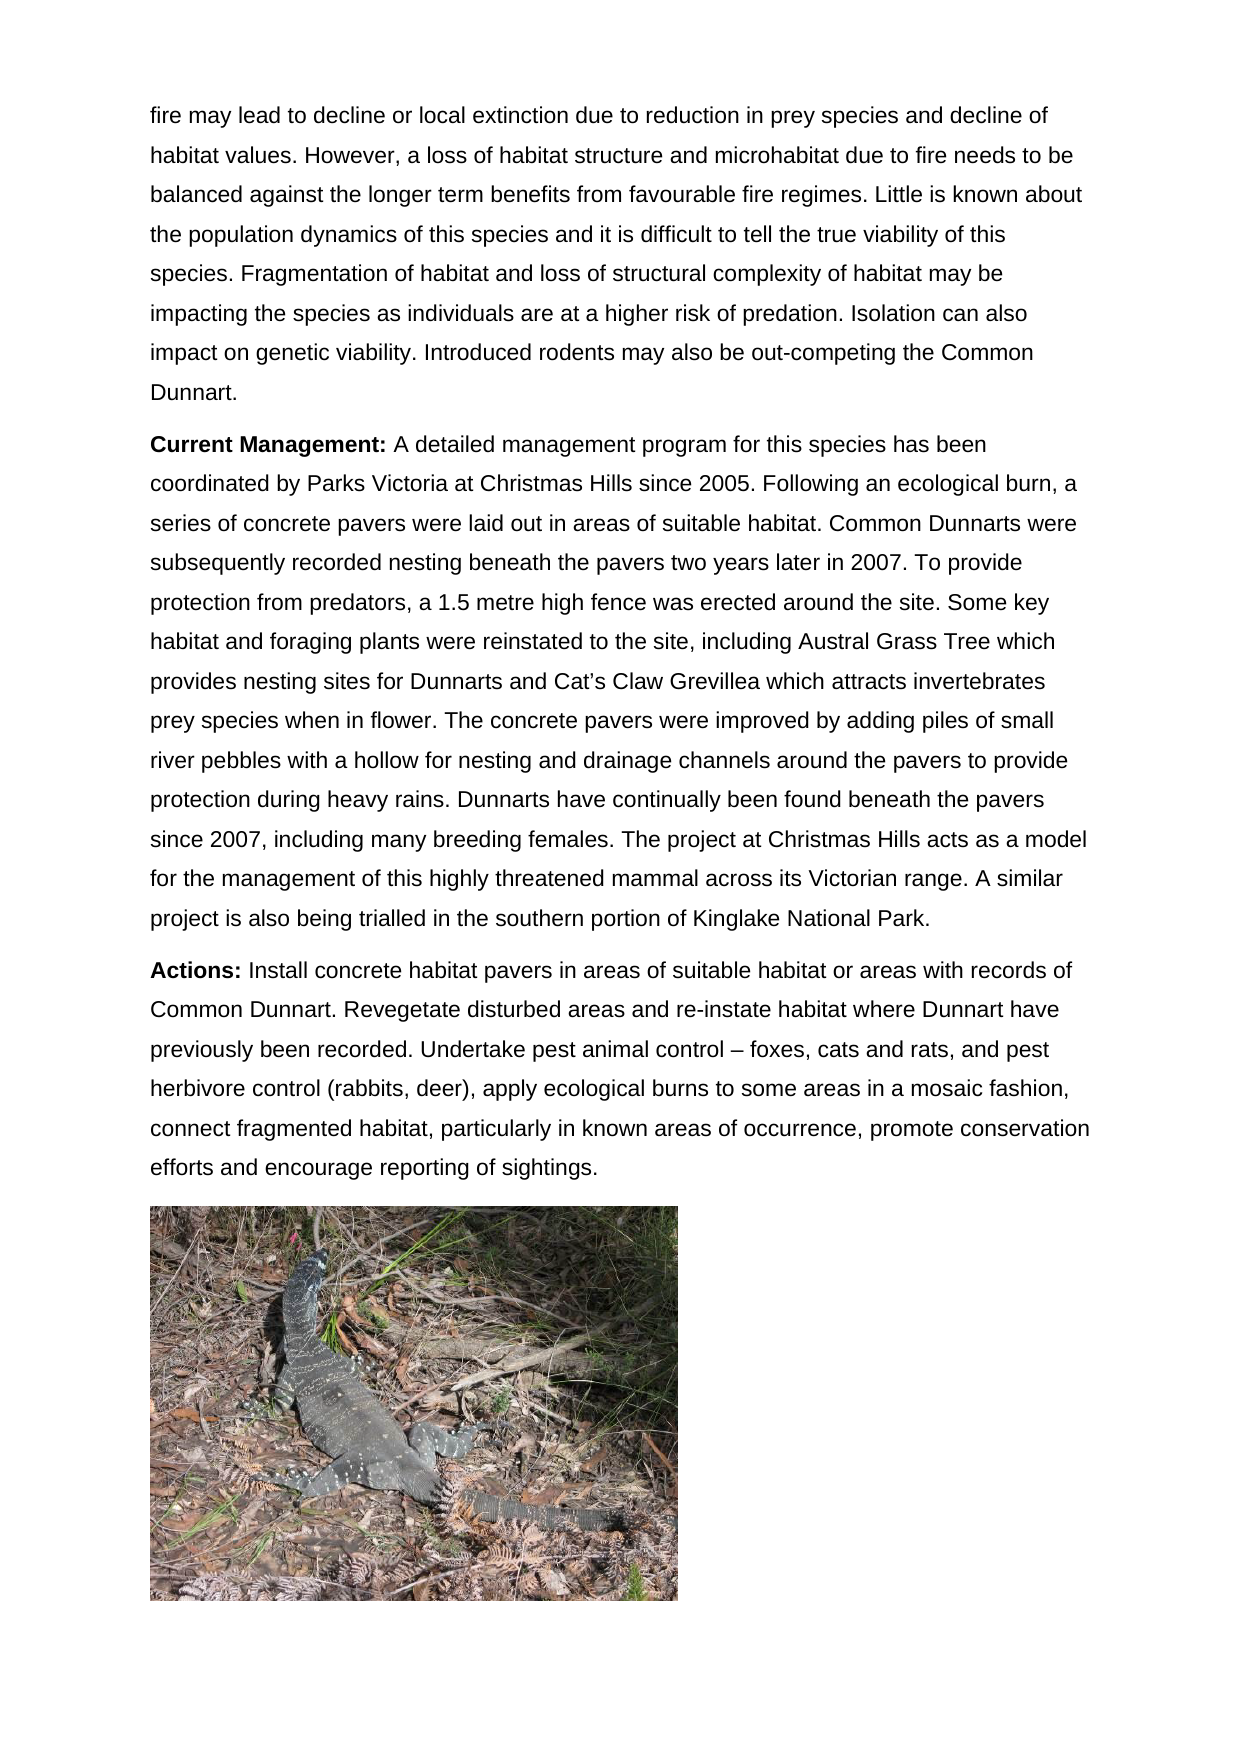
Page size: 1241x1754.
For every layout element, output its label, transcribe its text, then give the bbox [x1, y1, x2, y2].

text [150, 102, 1090, 405]
text Current Management: A detailed management program for this species has been coordinated by Parks Victoria at Christmas Hills since 2005. Following an ecological burn, a series of concrete pavers were laid out in areas of suitable habitat. Common Dunnarts were subsequently recorded nesting beneath the pavers two years later in 2007. To provide protection from predators, a 1.5 metre high fence was erected around the site. Some key habitat and foraging plants were reinstated to the site, including Austral Grass Tree which provides nesting sites for Dunnarts and Cat’s Claw Grevillea which attracts invertebrates prey species when in flower. The concrete pavers were improved by adding piles of small river pebbles with a hollow for nesting and drainage channels around the pavers to provide protection during heavy rains. Dunnarts have continually been found beneath the pavers since 2007, including many breeding females. The project at Christmas Hills acts as a model for the management of this highly threatened mammal across its Victorian range. A similar project is also being trialled in the southern portion of Kinglake National Park. [150, 431, 1090, 931]
text Actions: Install concrete habitat pavers in areas of suitable habitat or areas with records of Common Dunnart. Revegetate disturbed areas and re-instate habitat where Dunnart have previously been recorded. Undertake pest animal control – foxes, cats and rats, and pest herbivore control (rabbits, deer), apply ecological burns to some areas in a mosaic fashion, connect fragmented habitat, particularly in known areas of occurrence, promote conservation efforts and encourage reporting of sightings. [150, 957, 1090, 1180]
